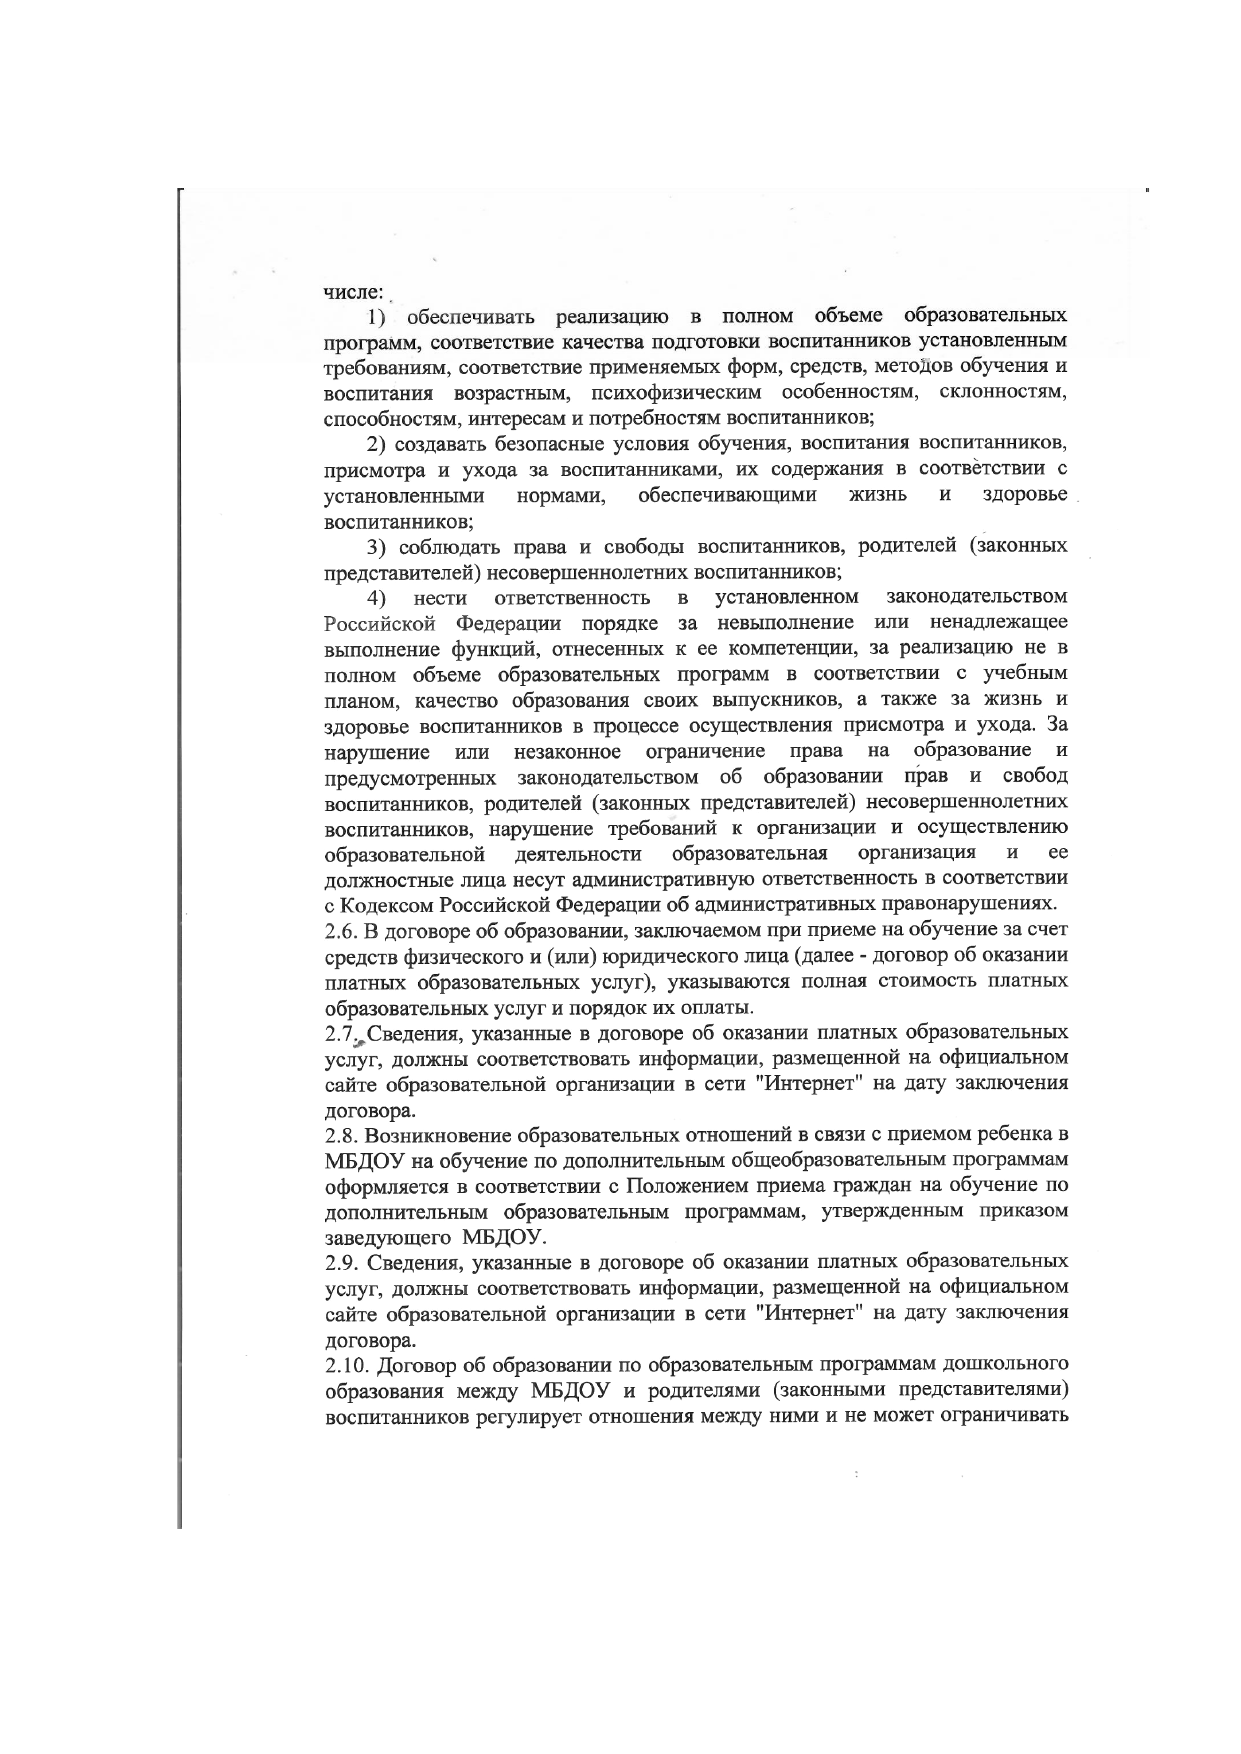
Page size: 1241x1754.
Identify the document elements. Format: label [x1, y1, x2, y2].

picture [177, 188, 1152, 1529]
